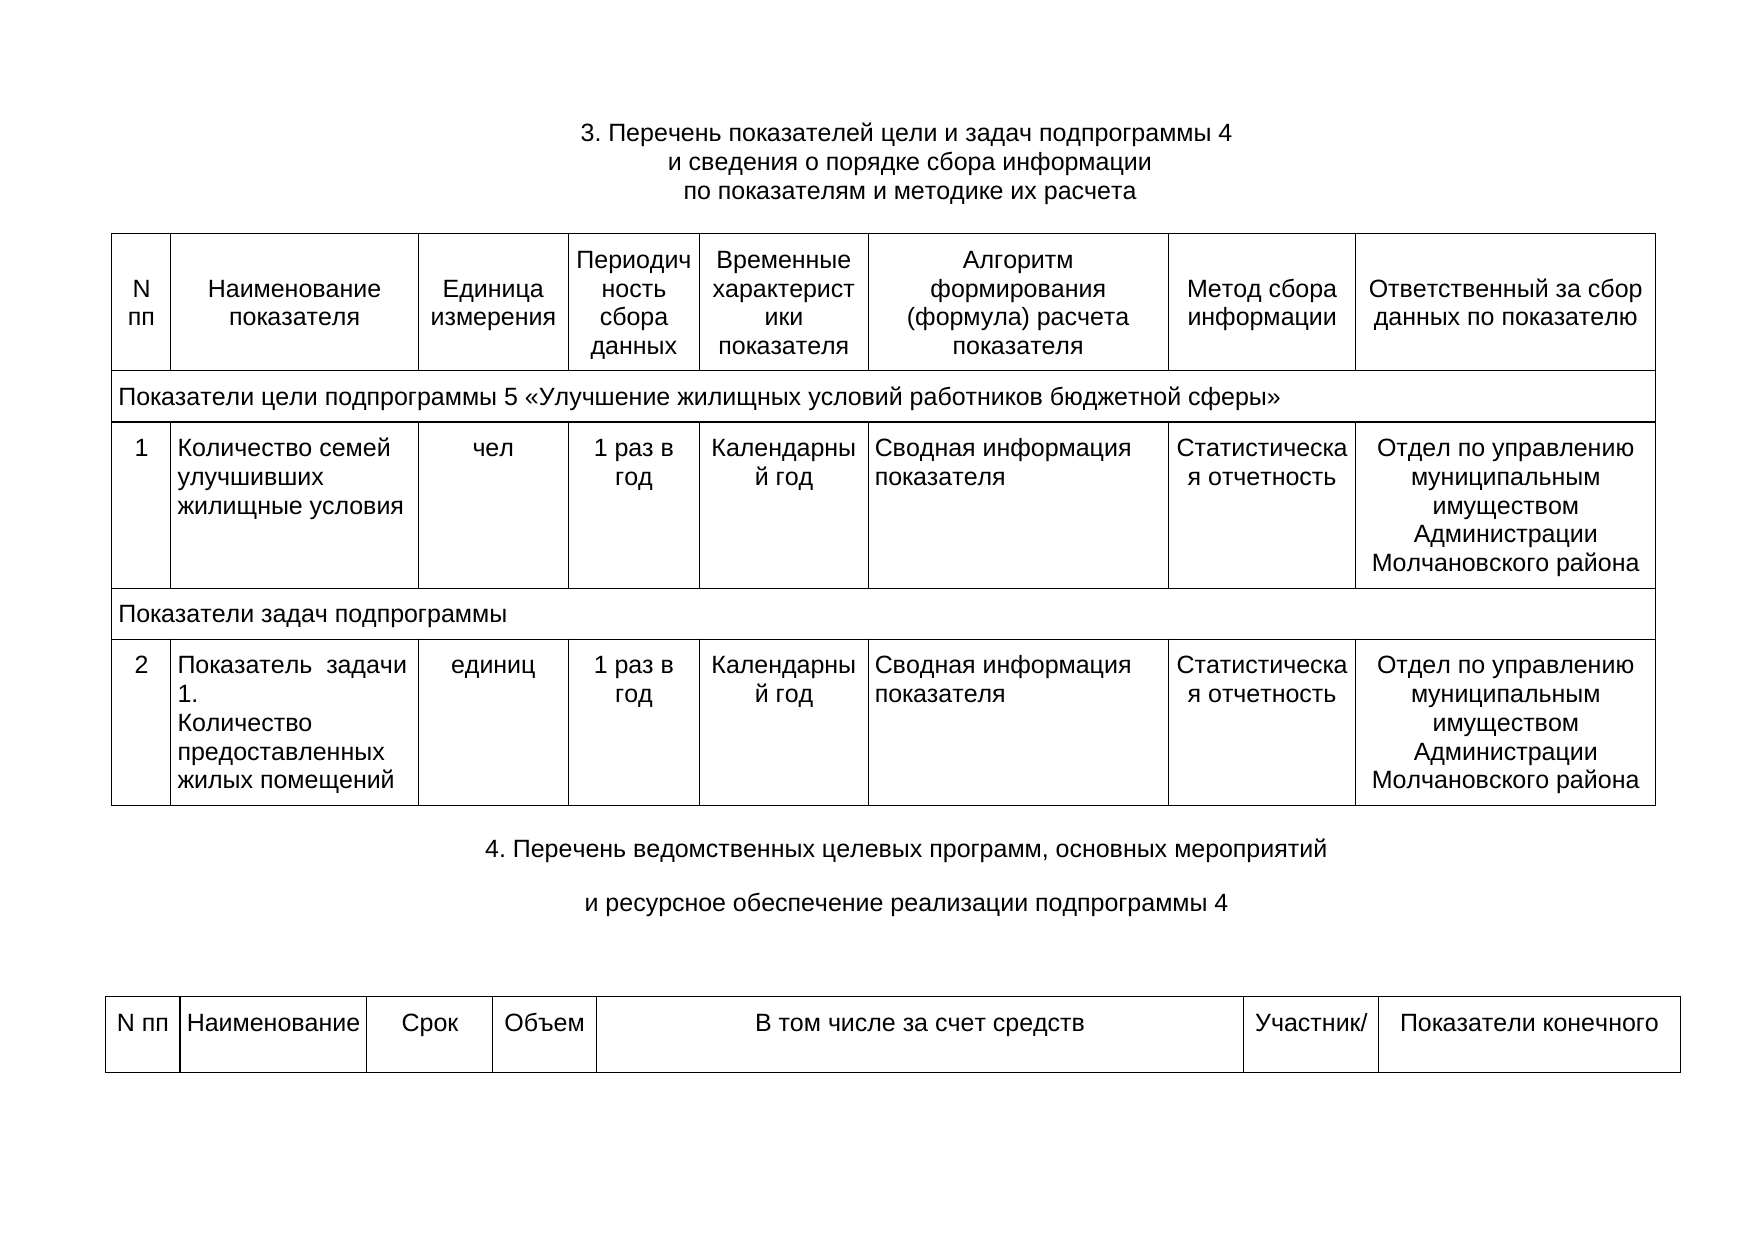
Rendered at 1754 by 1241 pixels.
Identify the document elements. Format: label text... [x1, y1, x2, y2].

table_cell Показатель задачи 1. Количество предоставленных жилых помещений [171, 640, 418, 804]
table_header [1379, 997, 1680, 1072]
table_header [493, 997, 596, 1072]
table_cell Показатели задач подпрограммы [112, 589, 1655, 638]
table_header Ответственный за сбор данных по показателю [1356, 234, 1655, 370]
table_header В том числе за счет средств [597, 997, 1243, 1072]
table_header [181, 997, 366, 1072]
table_cell Показатели цели подпрограммы 5 «Улучшение жилищных условий работников бюджетной сферы» [112, 371, 1655, 421]
table_cell 1 раз в год [569, 640, 699, 804]
table_cell 1 [112, 423, 170, 587]
table_header Периодичность сбора данных [569, 234, 699, 370]
table_header N пп [112, 234, 170, 370]
table_header Временные характеристики показателя [700, 234, 868, 370]
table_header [1244, 997, 1378, 1072]
table_cell Количество семей улучшивших жилищные условия [171, 423, 418, 587]
text 4. Перечень ведомственных целевых программ, основных мероприятий [118, 834, 1695, 863]
table_cell Статистическая отчетность [1169, 640, 1355, 804]
table_header Единица измерения [419, 234, 568, 370]
table_header Срок реализации [367, 997, 492, 1072]
table_cell Отдел по управлению муниципальным имуществом Администрации Молчановского района [1356, 640, 1655, 804]
table_header Наименование показателя [171, 234, 418, 370]
table_header Метод сбора информации [1169, 234, 1355, 370]
table_cell Статистическая отчетность [1169, 423, 1355, 587]
text и сведения о порядке сбора информации [118, 147, 1695, 176]
text по показателям и методике их расчета [118, 176, 1695, 204]
table_header N пп [106, 997, 179, 1072]
text и ресурсное обеспечение реализации подпрограммы 4 [118, 888, 1695, 917]
table_cell 1 раз в год [569, 423, 699, 587]
table_cell Сводная информация показателя [869, 640, 1168, 804]
text 3. Перечень показателей цели и задач подпрограммы 4 [118, 118, 1695, 147]
table_header Алгоритм формирования (формула) расчета показателя [869, 234, 1168, 370]
table_cell Календарный год [700, 423, 868, 587]
table_cell единиц [419, 640, 568, 804]
table_cell Отдел по управлению муниципальным имуществом Администрации Молчановского района [1356, 423, 1655, 587]
table_cell Сводная информация показателя [869, 423, 1168, 587]
table_cell чел [419, 423, 568, 587]
table_cell Календарный год [700, 640, 868, 804]
table_cell 2 [112, 640, 170, 804]
